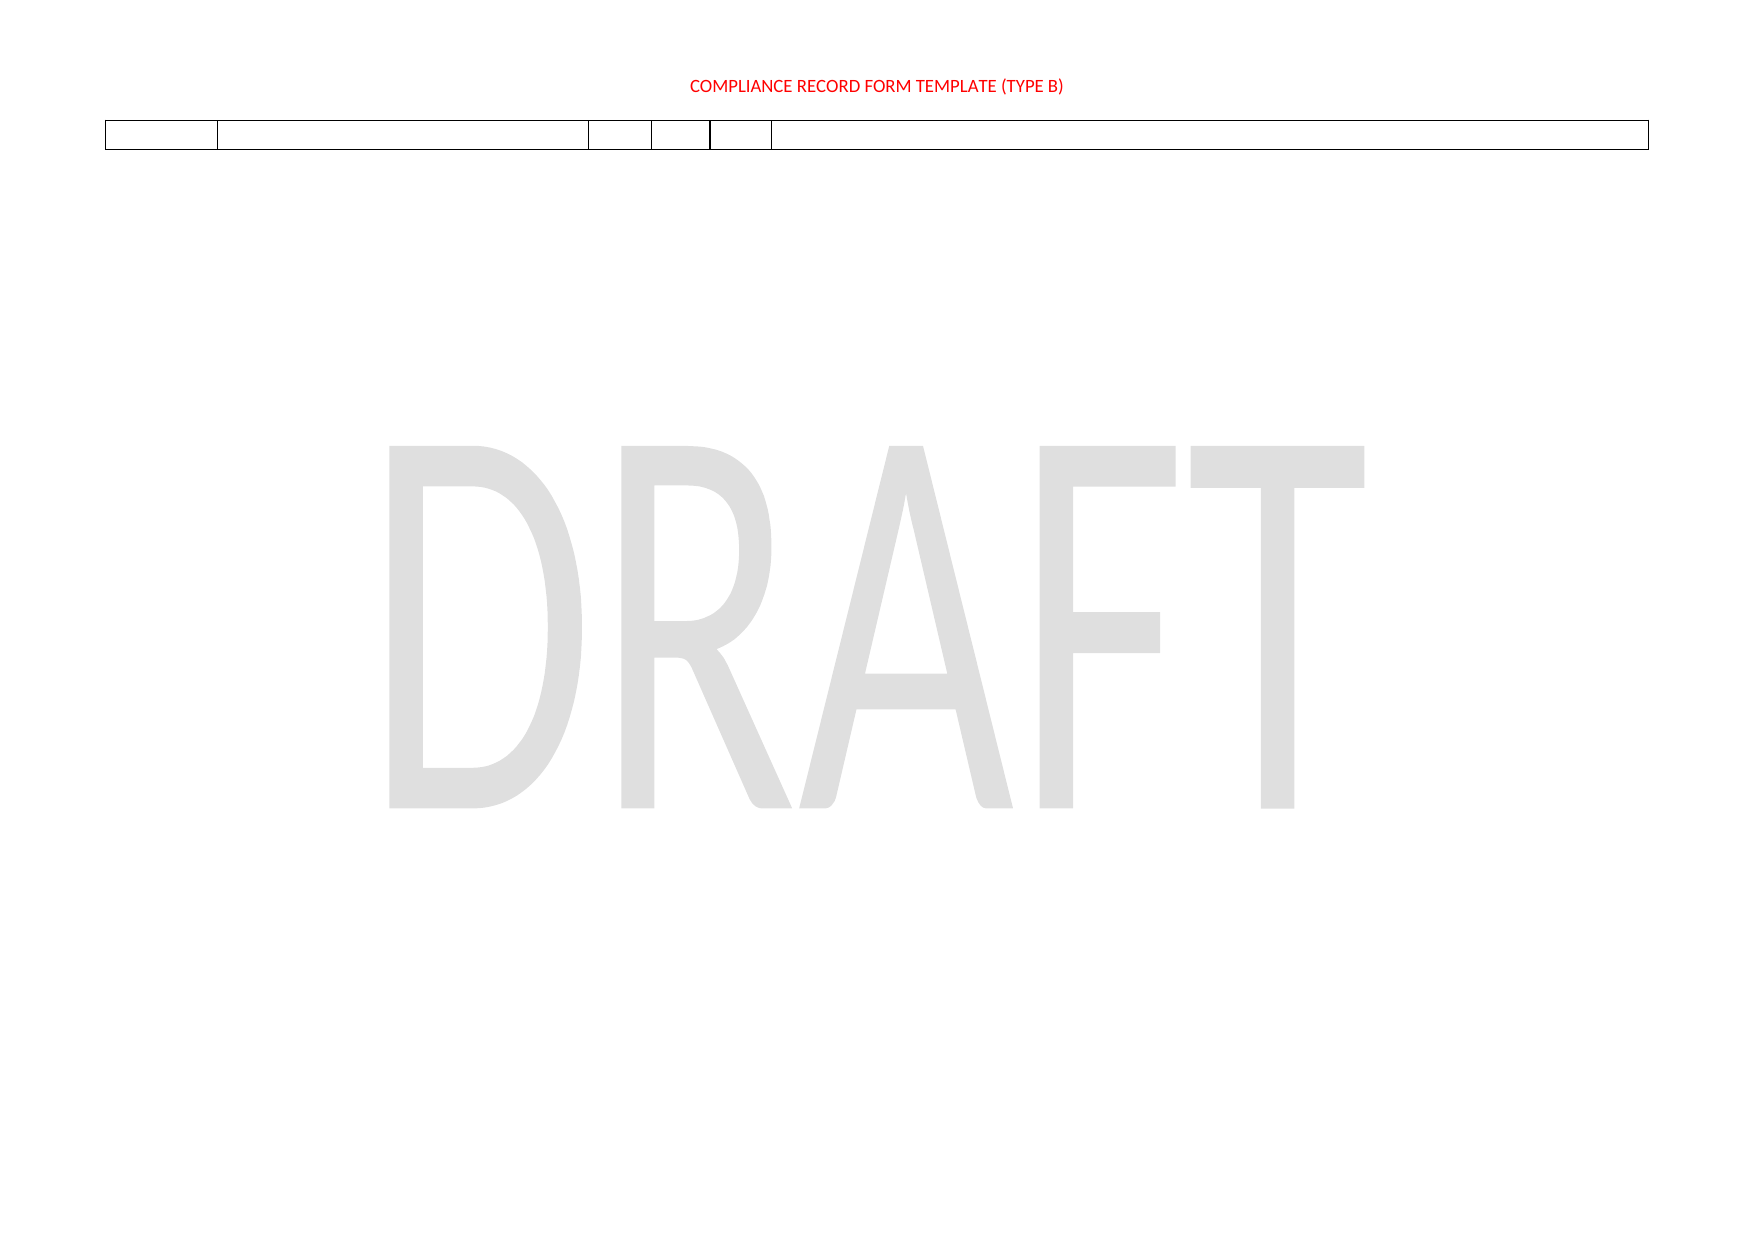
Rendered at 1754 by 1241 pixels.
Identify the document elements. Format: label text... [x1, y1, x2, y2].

table_cell [589, 121, 651, 149]
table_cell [218, 121, 588, 149]
table_cell [711, 121, 771, 149]
table_cell [652, 121, 709, 149]
table_cell [772, 121, 1648, 149]
table_cell 5.3 (b) [106, 121, 217, 149]
